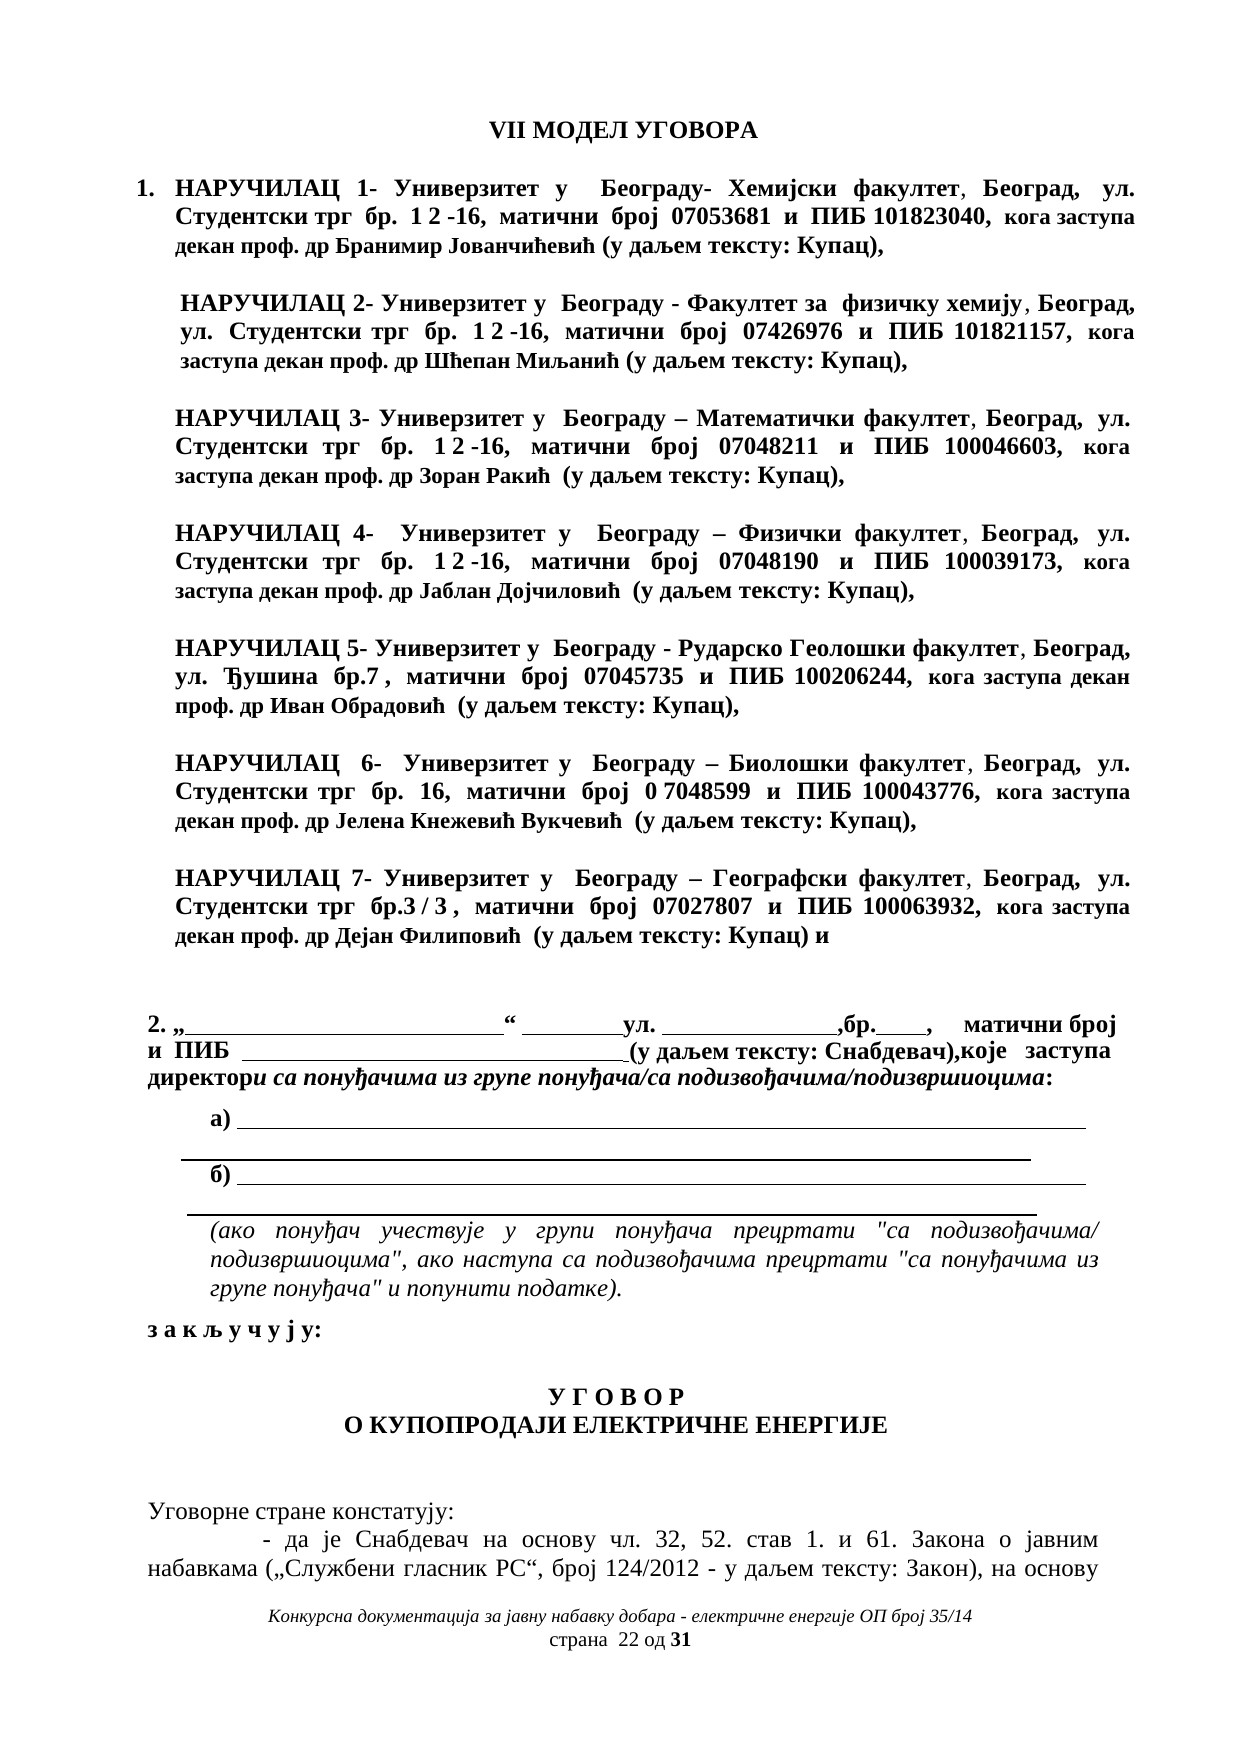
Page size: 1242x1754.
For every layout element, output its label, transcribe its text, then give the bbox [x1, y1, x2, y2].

list НАРУЧИЛАЦ 5- Универзитет у Београду - Рударско Геолошки факултет, Београд, ул. Ђушина бр.7, матични број 07045735 и ПИБ 100206244, кога заступа декан проф. др Иван Обрадовић (у даљем тексту: Купац), [175, 633, 1130, 719]
text а) [210, 1103, 1135, 1130]
list НАРУЧИЛАЦ 3- Универзитет у Београду – Математички факултет, Београд, ул. Студентски трг бр. 12-16, матични број 07048211 и ПИБ 100046603, кога заступа декан проф. др Зоран Ракић (у даљем тексту: Купац), [175, 403, 1130, 489]
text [147, 1524, 1099, 1582]
text (ако понуђач учествује у групи понуђача прецртати "са подизвођачима/ подизвршиоцима", ако наступа са подизвођачима прецртати "са понуђачима из групе понуђача" и попунити податке). [210, 1215, 1098, 1302]
text Уговорне стране констатују: [147, 1496, 1135, 1524]
list НАРУЧИЛАЦ 4- Универзитет у Београду – Физички факултет, Београд, ул. Студентски трг бр. 12-16, матични број 07048190 и ПИБ 100039173, кога заступа декан проф. др Јаблан Дојчиловић (у даљем тексту: Купац), [175, 518, 1130, 604]
list НАРУЧИЛАЦ 7- Универзитет у Београду – Географски факултет, Београд, ул. Студентски трг бр.3/3, матични број 07027807 и ПИБ 100063932, кога заступа декан проф. др Дејан Филиповић (у даљем тексту: Купац) и [175, 863, 1130, 949]
text з а к љ у ч у ј у: [147, 1314, 1135, 1342]
text б) [210, 1159, 1135, 1187]
text У Г О В О Р [106, 1382, 1125, 1411]
text О КУПОПРОДАЈИ ЕЛЕКТРИЧНЕ ЕНЕРГИЈЕ [106, 1411, 1125, 1439]
text VII МОДЕЛ УГОВОРА [106, 116, 1140, 144]
list НАРУЧИЛАЦ 6- Универзитет у Београду – Биолошки факултет, Београд, ул. Студентски трг бр. 16, матични број 07048599 и ПИБ 100043776, кога заступа декан проф. др Јелена Кнежевић Вукчевић (у даљем тексту: Купац), [175, 748, 1130, 834]
list НАРУЧИЛАЦ 1- Универзитет у Београду- Хемијски факултет, Београд, ул. Студентски трг бр. 12-16, матични број 07053681 и ПИБ 101823040, кога заступа декан проф. др Бранимир Јованчићевић (у даљем тексту: Купац), [136, 173, 1135, 259]
text 2. „ “ ул. ,бр. , матични број и ПИБ (у даљем тексту: Снабдевач),које заступа директори са понуђачима из групе понуђача/са подизвођачима/подизвршиоцима: [147, 1009, 1125, 1091]
list НАРУЧИЛАЦ 2- Универзитет у Београду - Факултет за физичку хемију, Београд, ул. Студентски трг бр. 12-16, матични број 07426976 и ПИБ 101821157, кога заступа декан проф. др Шћепан Миљанић (у даљем тексту: Купац), [180, 288, 1135, 374]
